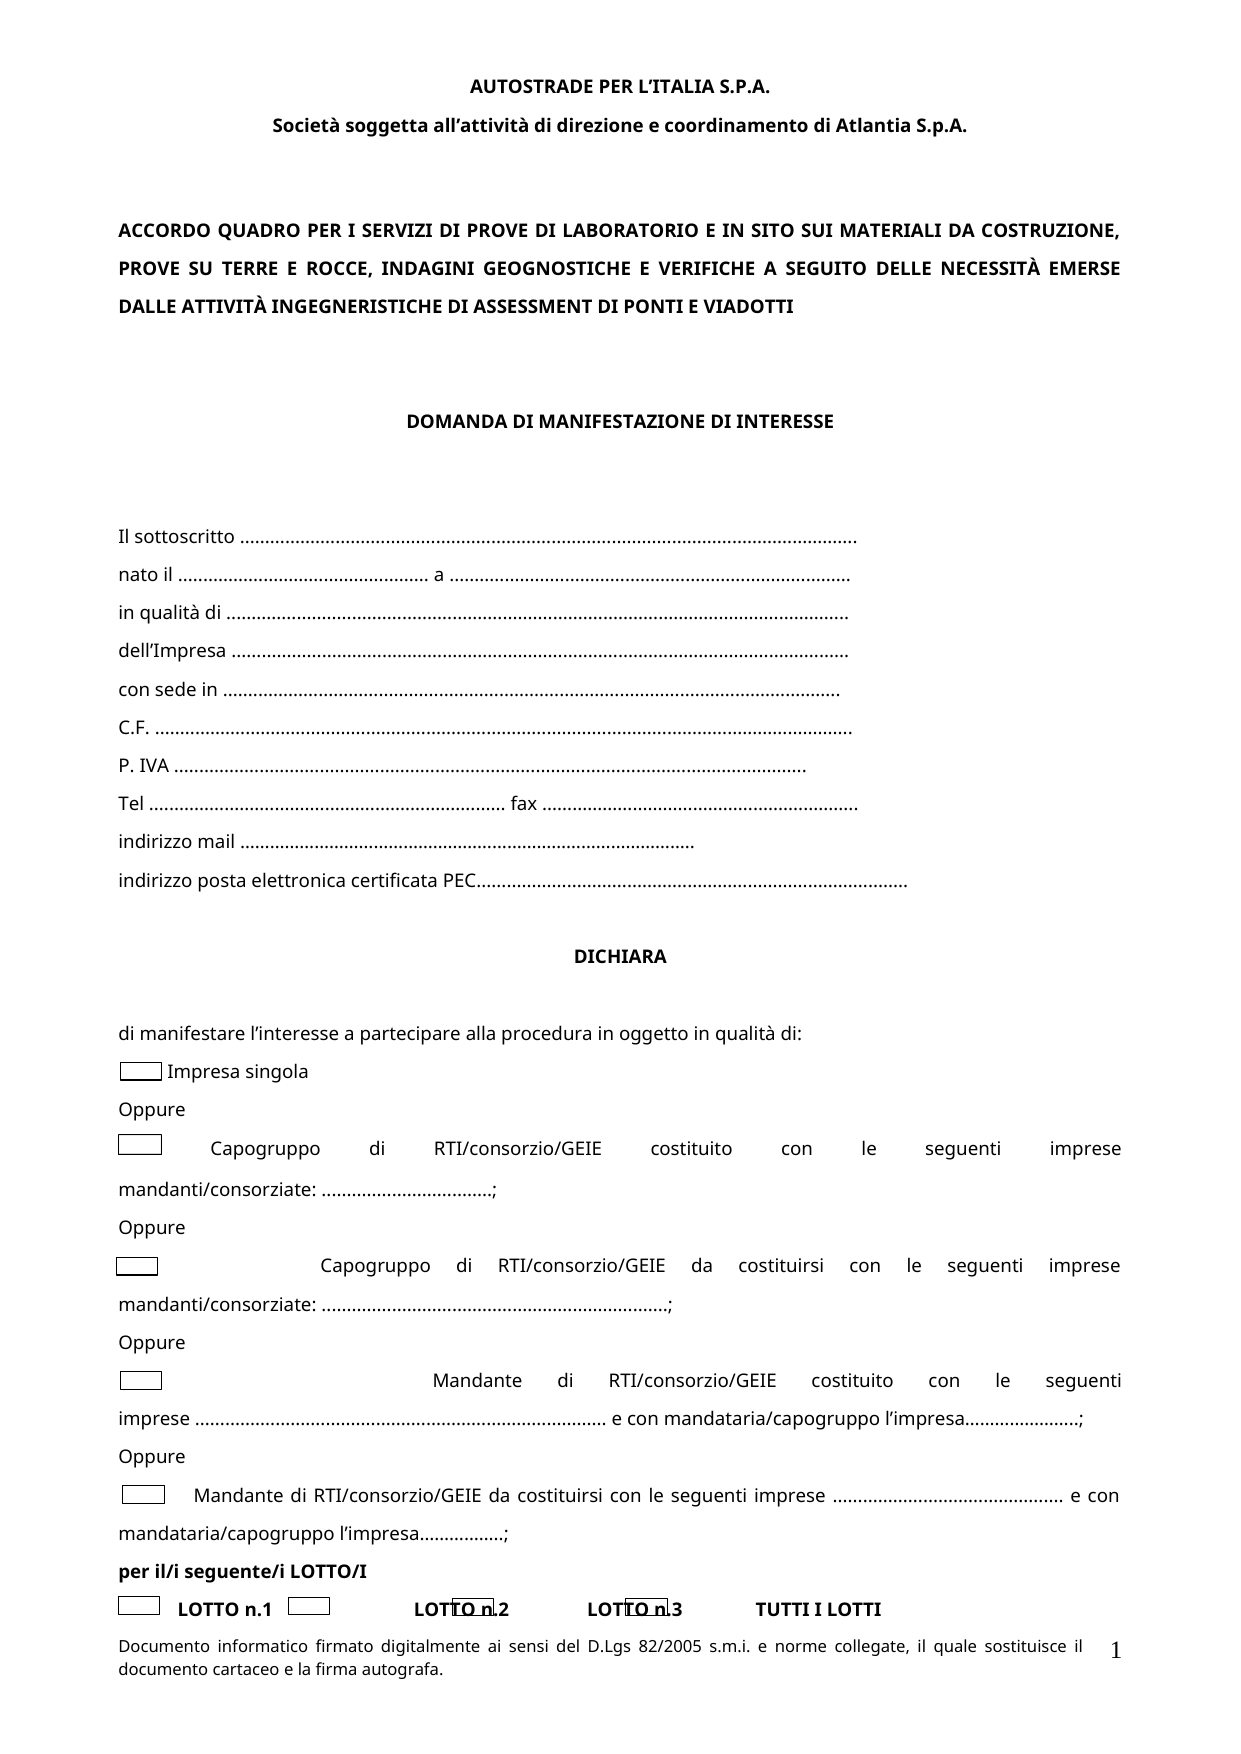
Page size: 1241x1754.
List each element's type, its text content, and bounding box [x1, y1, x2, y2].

text di manifestare l’interesse a partecipare alla procedura in oggetto in qualità di: [118, 1020, 1122, 1046]
text Capogruppo di RTI/consorzio/GEIE costituito con le seguenti imprese mandanti/consorziate: ..................................; [118, 1135, 1122, 1202]
picture [118, 1134, 162, 1155]
text per il/i seguente/i LOTTO/I [118, 1558, 1122, 1584]
text Impresa singola [118, 1058, 1122, 1084]
text P. IVA .............................................................................................................................. [118, 752, 1122, 778]
text ACCORDO QUADRO PER I SERVIZI DI PROVE DI LABORATORIO E IN SITO SUI MATERIALI DA COSTRUZIONE, PROVE SU TERRE E ROCCE, INDAGINI GEOGNOSTICHE E VERIFICHE A SEGUITO DELLE NECESSITÀ EMERSE DALLE ATTIVITÀ INGEGNERISTICHE DI ASSESSMENT DI PONTI E VIADOTTI [118, 217, 1122, 319]
text Oppure [118, 1444, 1122, 1469]
text dell’Impresa ........................................................................................................................... [118, 638, 1122, 663]
text indirizzo mail ……………………………………………………………………………….. [118, 829, 1122, 854]
text Oppure [118, 1329, 1122, 1354]
text nato il .................................................. a ................................................................................ [118, 561, 1122, 587]
text C.F. ........................................................................................................................................... [118, 714, 1122, 740]
text Oppure [118, 1214, 1122, 1240]
text Mandante di RTI/consorzio/GEIE costituito con le seguenti imprese .................................................................................. e con mandataria/capogruppo l’impresa…………………..; [118, 1367, 1122, 1431]
text Mandante di RTI/consorzio/GEIE da costituirsi con le seguenti imprese .............................................. e con mandataria/capogruppo l’impresa……………..; [118, 1482, 1122, 1546]
text DOMANDA DI MANIFESTAZIONE DI INTERESSE [118, 408, 1122, 434]
text LOTTO n.1 LOTTO n.2 LOTTO n.3 TUTTI I LOTTI [177, 1597, 1122, 1622]
text Tel ....................................................................... fax ............................................................... [118, 791, 1122, 816]
text Oppure [118, 1096, 1122, 1122]
text in qualità di ............................................................................................................................ [118, 599, 1122, 625]
text indirizzo posta elettronica certificata PEC...................................................................................... [118, 867, 1122, 893]
text Il sottoscritto ........................................................................................................................... [118, 523, 1122, 548]
text DICHIARA [118, 943, 1122, 969]
text con sede in ........................................................................................................................... [118, 676, 1122, 701]
text Capogruppo di RTI/consorzio/GEIE da costituirsi con le seguenti imprese mandanti/consorziate: .....................................................................; [118, 1253, 1122, 1316]
